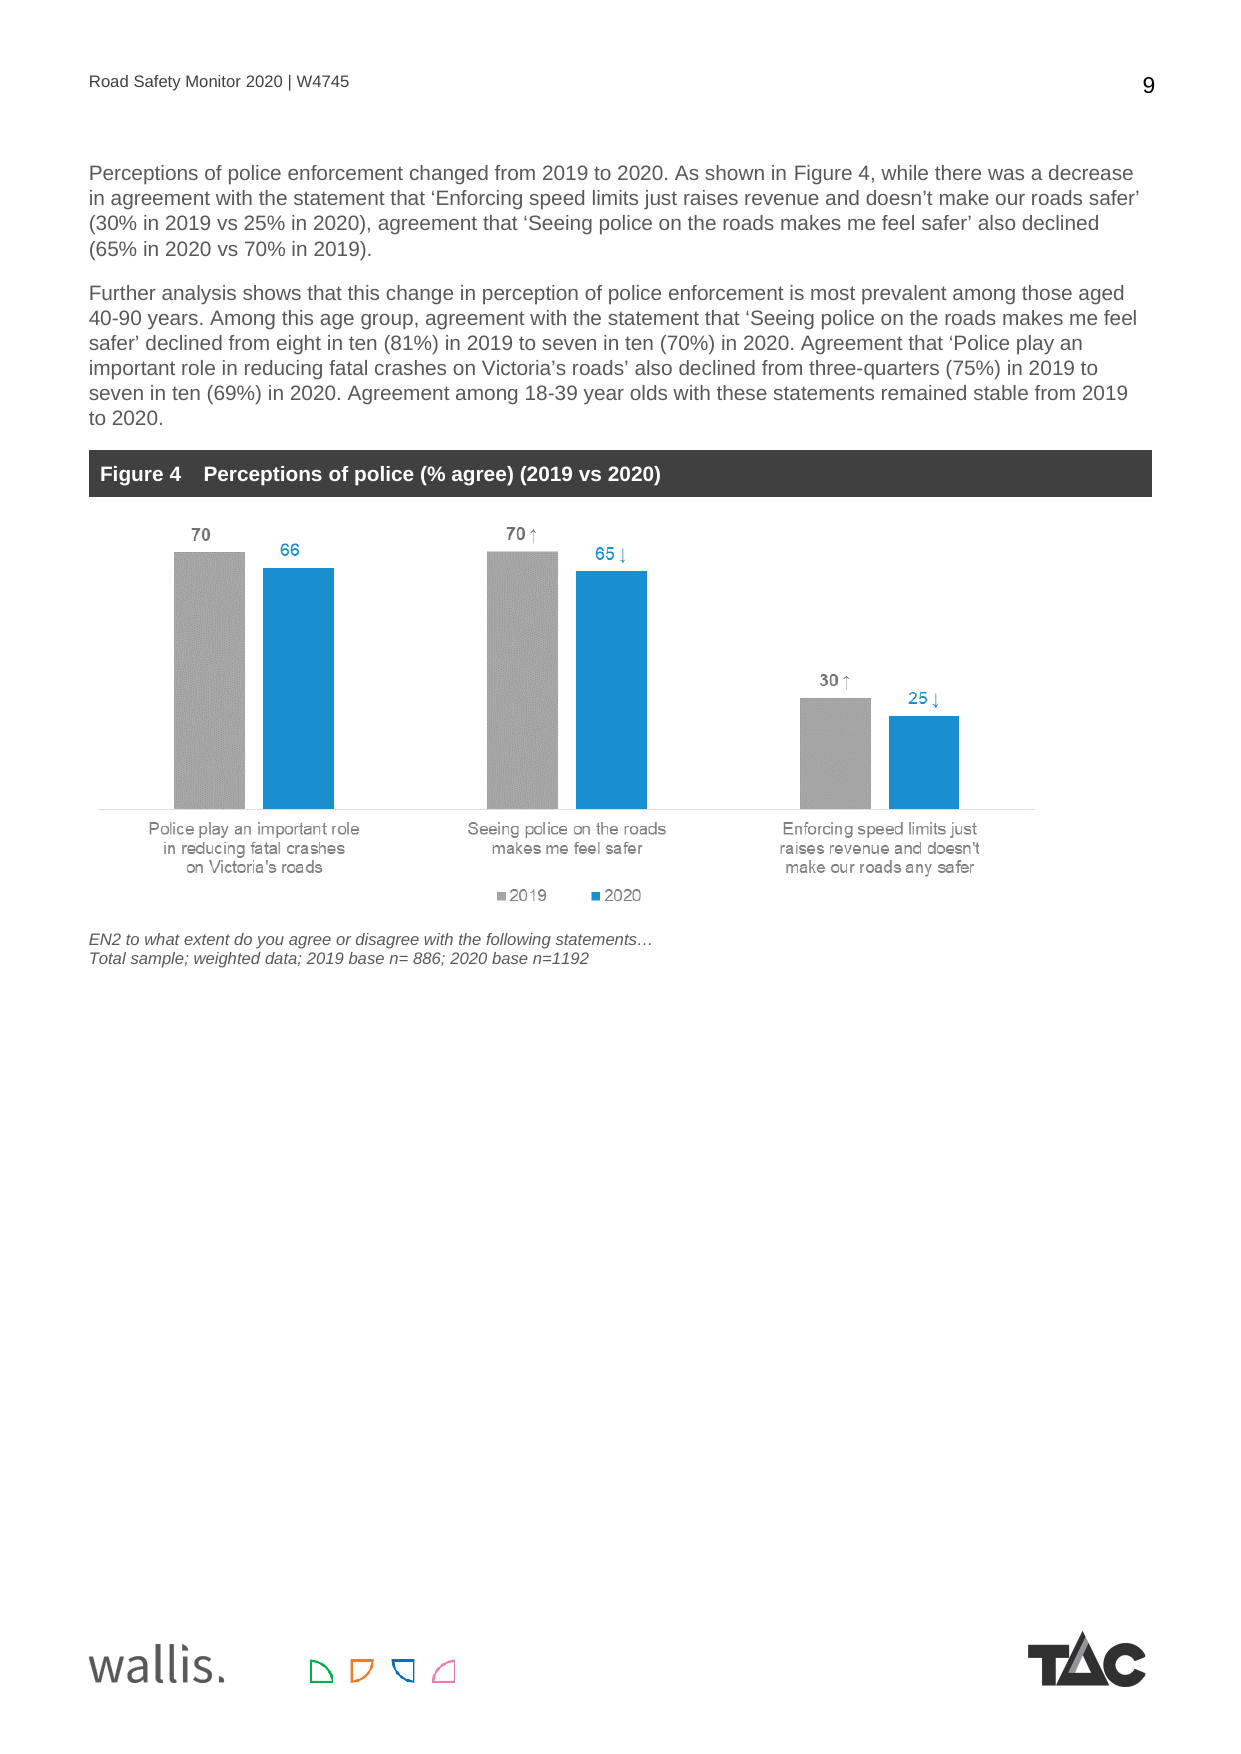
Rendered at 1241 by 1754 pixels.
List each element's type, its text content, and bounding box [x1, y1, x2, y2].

picture [391, 1659, 415, 1683]
text Further analysis shows that this change in perception of police enforcement is most prevalent among those aged 40-90 years. Among this age group, agreement with the statement that ‘Seeing police on the roads makes me feel safer’ declined from eight in ten (81%) in 2019 to seven in ten (70%) in 2020. Agreement that ‘Police play an important role in reducing fatal crashes on Victoria’s roads’ also declined from three-quarters (75%) in 2019 to seven in ten (69%) in 2020. Agreement among 18-39 year olds with these statements remained stable from 2019 to 2020. [88, 280, 1139, 430]
picture [1028, 1630, 1146, 1687]
picture [431, 1659, 455, 1683]
picture [350, 1659, 374, 1683]
picture [88, 1644, 225, 1683]
picture [97, 527, 1036, 901]
text EN2 to what extent do you agree or disagree with the following statements… Total sample; weighted data; 2019 base n= 886; 2020 base n=1192 [88, 929, 655, 968]
picture [310, 1659, 334, 1683]
text Perceptions of police enforcement changed from 2019 to 2020. As shown in Figure 4, while there was a decrease in agreement with the statement that ‘Enforcing speed limits just raises revenue and doesn’t make our roads safer’ (30% in 2019 vs 25% in 2020), agreement that ‘Seeing police on the roads makes me feel safer’ also declined (65% in 2020 vs 70% in 2019). [88, 161, 1143, 260]
